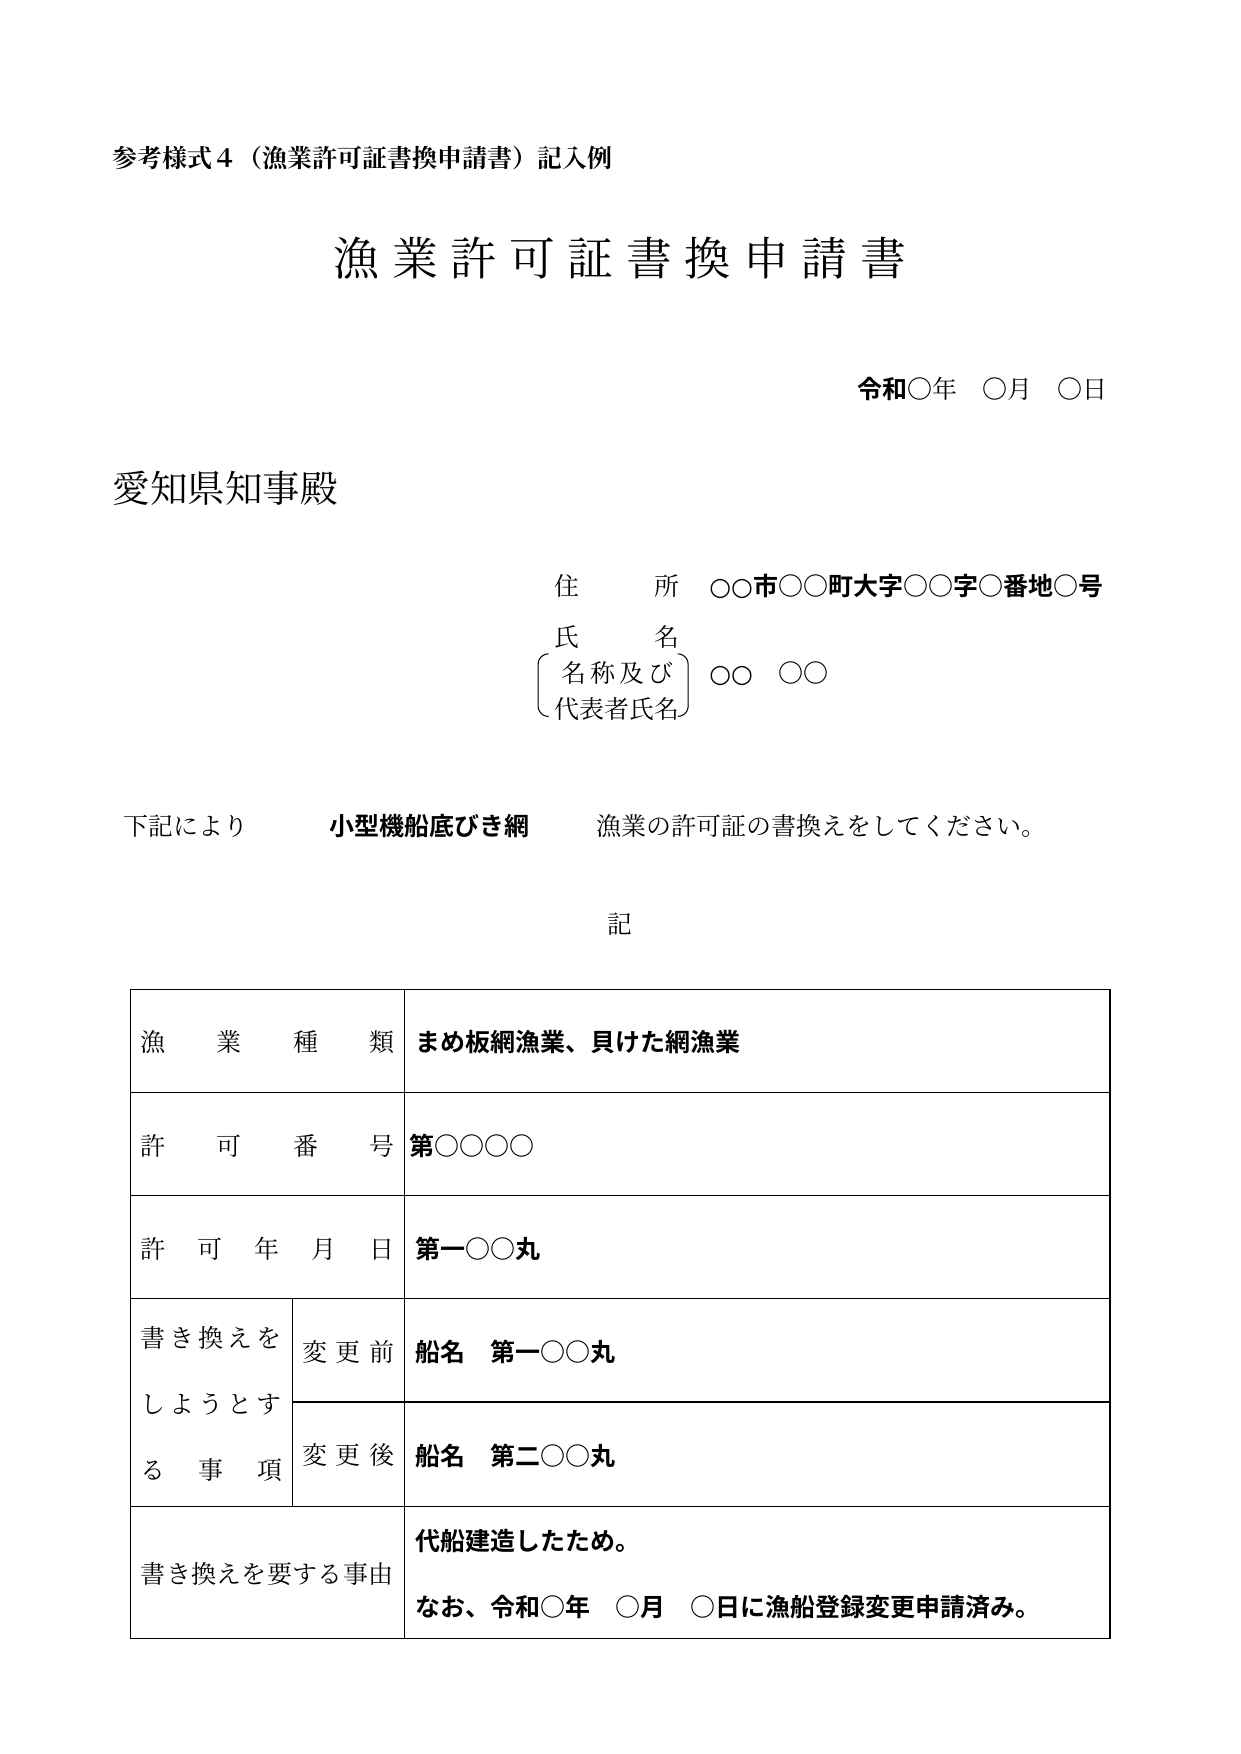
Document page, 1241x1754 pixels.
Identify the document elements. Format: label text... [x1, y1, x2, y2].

table_cell 変更後 [293, 1403, 404, 1506]
table_cell 第一○○丸 [405, 1196, 1109, 1298]
table_header 小型機船底びき網 [274, 791, 584, 857]
text 愛知県知事殿 [112, 453, 1128, 519]
table_header 住 所 [536, 552, 698, 618]
table_cell 第○○○○ [405, 1093, 1109, 1195]
table_cell 許可年月日 [131, 1196, 404, 1298]
text 令和○年 ○月 ○日 [112, 354, 1128, 420]
table_cell 書き換えを要する事由 [131, 1507, 404, 1638]
table_cell ○○ ○○ [698, 618, 1128, 726]
table_cell 書き換えをしようとする事項 [131, 1299, 292, 1506]
table_header まめ板網漁業、貝けた網漁業 [405, 990, 1109, 1092]
subtitle 記 [112, 890, 1128, 956]
table_cell 船名 第一○○丸 [405, 1299, 1109, 1401]
table_cell 代船建造したため。 なお、令和○年 ○月 ○日に漁船登録変更申請済み。 [405, 1507, 1109, 1638]
text 漁業許可証書換申請書 [112, 223, 1128, 289]
table_header ○○市○○町大字○○字○番地○号 [698, 552, 1128, 618]
table_cell 船名 第二○○丸 [405, 1403, 1109, 1506]
table_cell 氏 名 名称及び 代表者氏名 [536, 618, 698, 726]
subtitle 参考様式４（漁業許可証書換申請書）記入例 [112, 124, 1128, 190]
table_cell 変更前 [293, 1299, 404, 1401]
table_header 漁業種類 [131, 990, 404, 1092]
table_header 下記により [112, 791, 274, 857]
table_header 漁業の許可証の書換えをしてください。 [585, 791, 1175, 857]
table_cell 許可番号 [131, 1093, 404, 1195]
